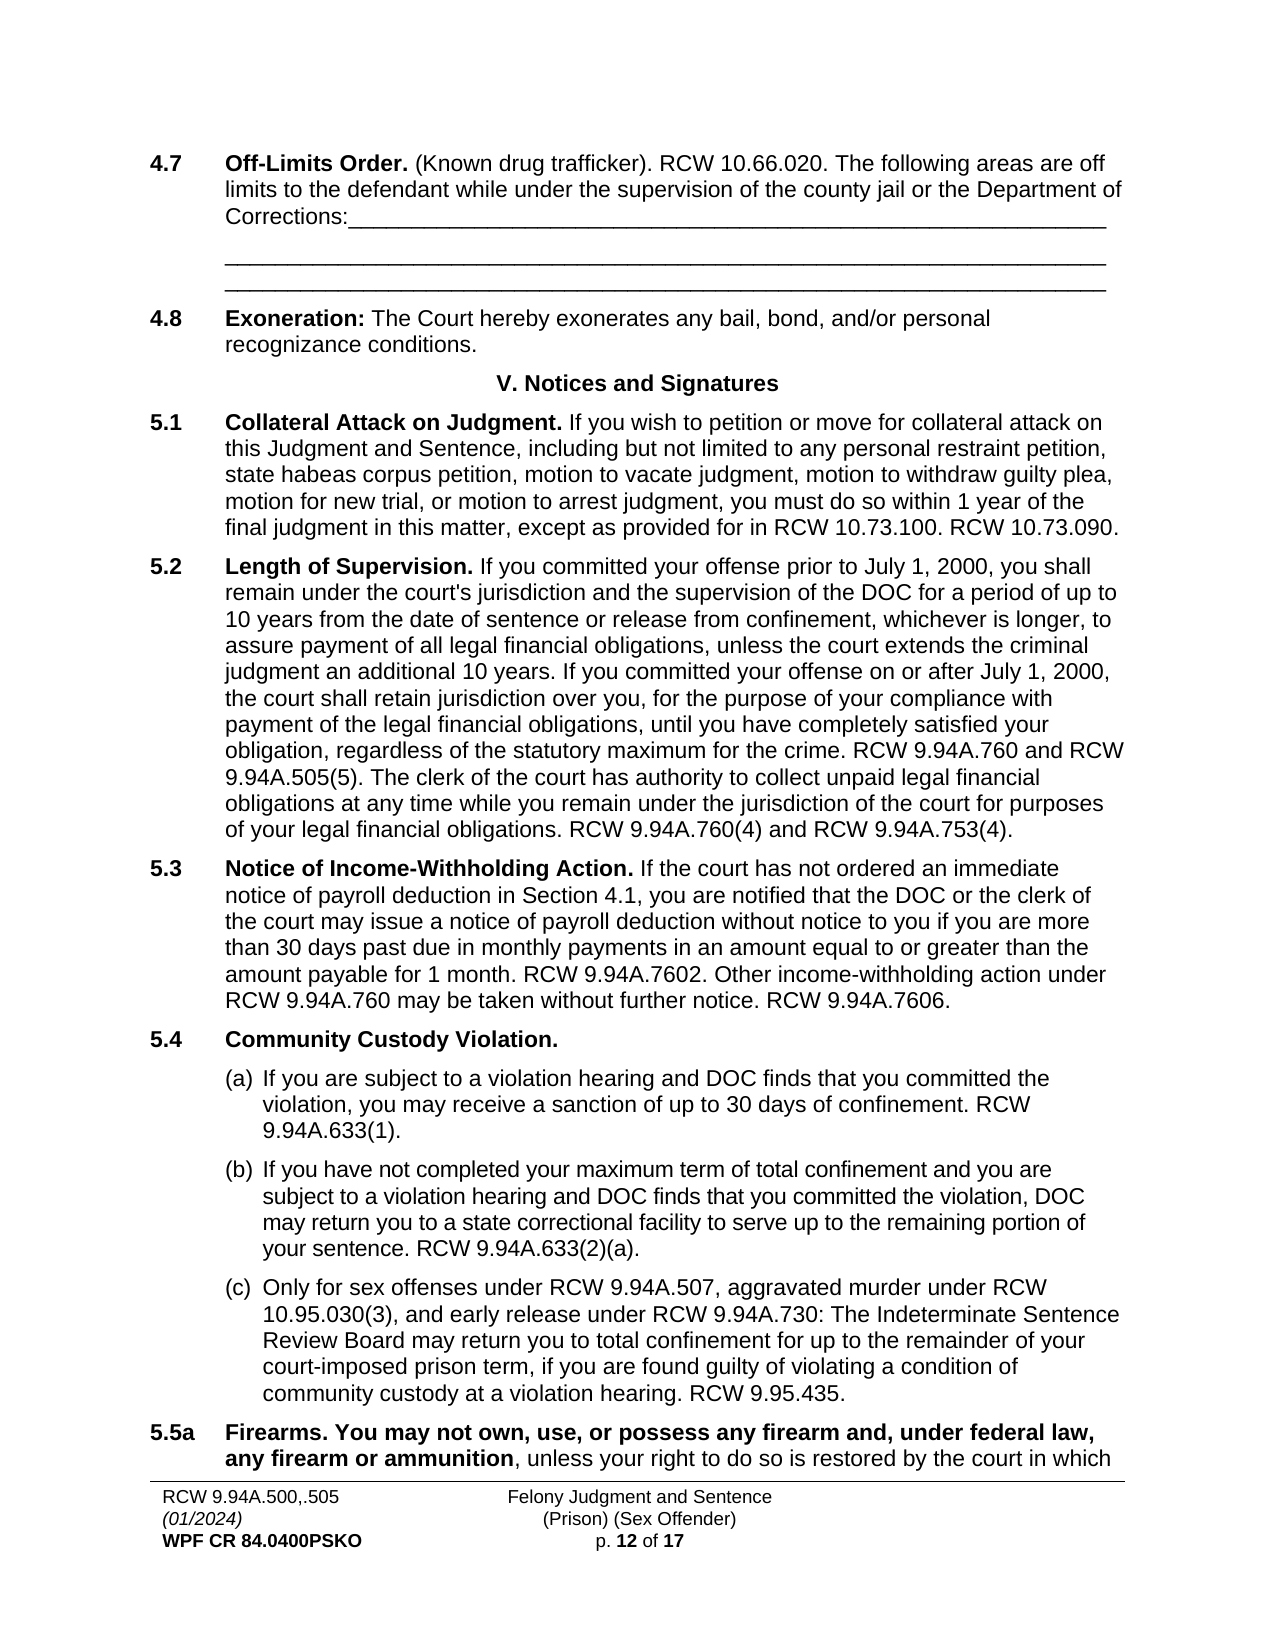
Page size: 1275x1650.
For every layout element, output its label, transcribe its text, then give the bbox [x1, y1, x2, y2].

text 5.1 Collateral Attack on Judgment. If you wish to petition or move for collateral attack on this Judgment and Sentence, including but not limited to any personal restraint petition, state habeas corpus petition, motion to vacate judgment, motion to withdraw guilty plea, motion for new trial, or motion to arrest judgment, you must do so within 1 year of the final judgment in this matter, except as provided for in RCW 10.73.100. RCW 10.73.090. [150, 408, 1125, 540]
text 5.3 Notice of Income-Withholding Action. If the court has not ordered an immediate notice of payroll deduction in Section 4.1, you are notified that the DOC or the clerk of the court may issue a notice of payroll deduction without notice to you if you are more than 30 days past due in monthly payments in an amount equal to or greater than the amount payable for 1 month. RCW 9.94A.7602. Other income-withholding action under RCW 9.94A.760 may be taken without further notice. RCW 9.94A.7606. [150, 855, 1125, 1013]
text 5.2 Length of Supervision. If you committed your offense prior to July 1, 2000, you shall remain under the court's jurisdiction and the supervision of the DOC for a period of up to 10 years from the date of sentence or release from confinement, whichever is longer, to assure payment of all legal financial obligations, unless the court extends the criminal judgment an additional 10 years. If you committed your offense on or after July 1, 2000, the court shall retain jurisdiction over you, for the purpose of your compliance with payment of the legal financial obligations, until you have completely satisfied your obligation, regardless of the statutory maximum for the crime. RCW 9.94A.760 and RCW 9.94A.505(5). The clerk of the court has authority to collect unpaid legal financial obligations at any time while you remain under the jurisdiction of the court for purposes of your legal financial obligations. RCW 9.94A.760(4) and RCW 9.94A.753(4). [150, 553, 1125, 843]
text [150, 1418, 1125, 1471]
text 4.7 Off-Limits Order. (Known drug trafficker). RCW 10.66.020. The following areas are off limits to the defendant while under the supervision of the county jail or the Department of Corrections: [150, 150, 1125, 229]
text 5.4 Community Custody Violation. [150, 1026, 1125, 1052]
text (b) If you have not completed your maximum term of total confinement and you are subject to a violation hearing and DOC finds that you committed the violation, DOC may return you to a state correctional facility to serve up to the remaining portion of your sentence. RCW 9.94A.633(2)(a). [225, 1156, 1125, 1262]
text V. Notices and Signatures [150, 370, 1125, 396]
text 4.8 Exoneration: The Court hereby exonerates any bail, bond, and/or personal recognizance conditions. [150, 304, 1125, 357]
text (c) Only for sex offenses under RCW 9.94A.507, aggravated murder under RCW 10.95.030(3), and early release under RCW 9.94A.730: The Indeterminate Sentence Review Board may return you to total confinement for up to the remainder of your court-imposed prison term, if you are found guilty of violating a condition of community custody at a violation hearing. RCW 9.95.435. [225, 1274, 1125, 1406]
text (a) If you are subject to a violation hearing and DOC finds that you committed the violation, you may receive a sanction of up to 30 days of confinement. RCW 9.94A.633(1). [225, 1065, 1125, 1144]
